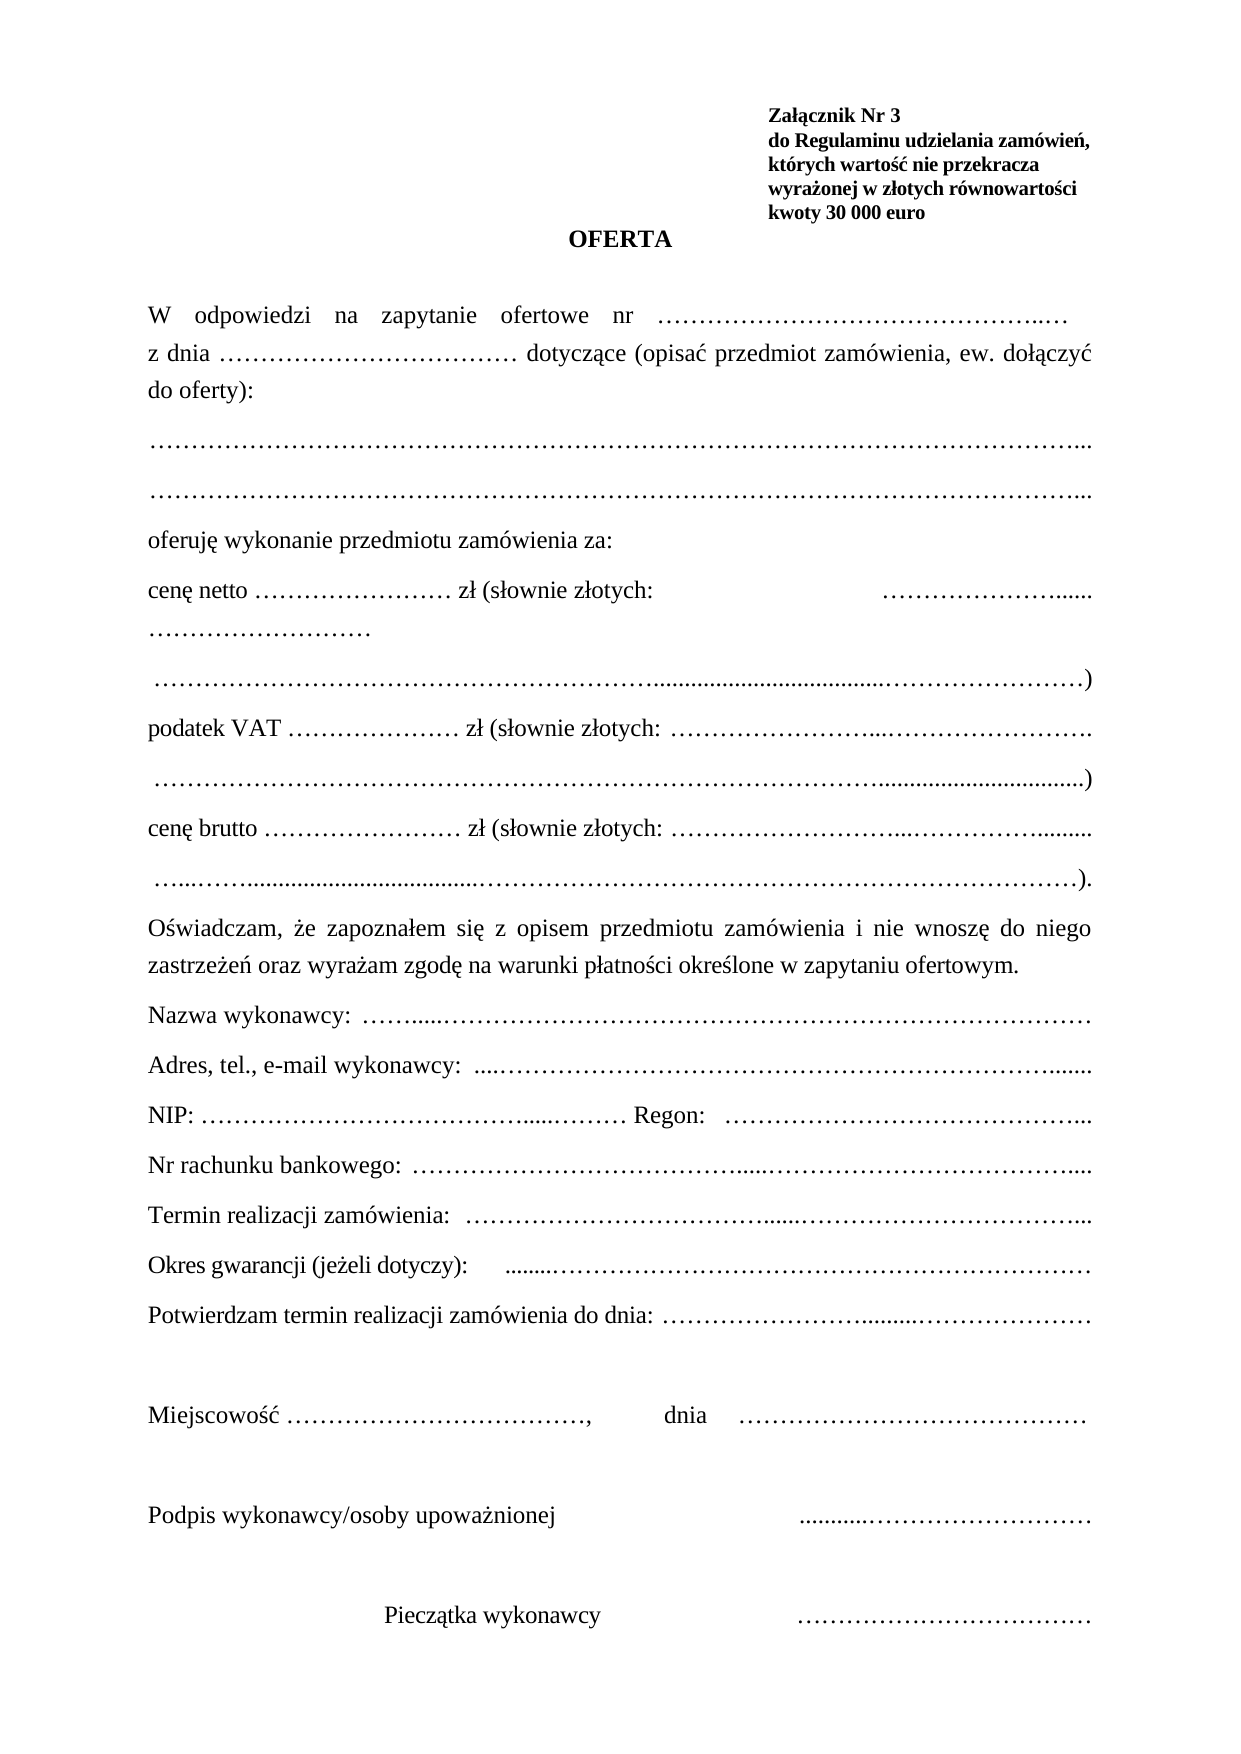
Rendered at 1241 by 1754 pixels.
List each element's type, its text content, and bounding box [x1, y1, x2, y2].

text cenę netto …………………… zł (słownie złotych: …………………......……………………… [148, 569, 1093, 644]
text Okres gwarancji (jeżeli dotyczy): ........………………………………………………………… [148, 1244, 1093, 1281]
text kwoty 30 000 euro [768, 200, 1093, 224]
text których wartość nie przekracza [148, 152, 1093, 176]
text OFERTA [148, 224, 1093, 252]
text Nr rachunku bankowego: ………………………………….....……………………………….... [148, 1144, 1093, 1181]
text Załącznik Nr 3 [768, 103, 1093, 127]
text NIP: ………………………………….....……… Regon: ……………………………………... [148, 1094, 1093, 1131]
text wyrażonej w złotych równowartości [148, 176, 1093, 200]
text …...…….....................................………………………………………………………………). [148, 856, 1093, 894]
text Termin realizacji zamówienia: ………………………………......……………………………... [148, 1194, 1093, 1231]
text Podpis wykonawcy/osoby upoważnionej ...........……………………… [148, 1494, 1093, 1531]
text Miejscowość ………………………………, dnia …………………………………… [148, 1394, 1093, 1431]
text Nazwa wykonawcy: …….....…………………………………………………………………… [148, 994, 1093, 1031]
text …………………………………………………….....................................……………………) [148, 656, 1093, 694]
text Pieczątka wykonawcy ……………………………… [148, 1594, 1093, 1631]
text Oświadczam, że zapoznałem się z opisem przedmiotu zamówienia i nie wnoszę do niego zastrzeżeń oraz wyrażam zgodę na warunki płatności określone w zapytaniu ofertowym. [148, 906, 1093, 981]
text …………………………………………………………………………….................................) [148, 756, 1093, 794]
text …………………………………………………………………………………………………... [148, 419, 1093, 456]
text oferuję wykonanie przedmiotu zamówienia za: [148, 519, 1093, 556]
text …………………………………………………………………………………………………... [148, 469, 1093, 506]
text podatek VAT ………………… zł (słownie złotych: ……………………...……………………. [148, 706, 1093, 744]
text W odpowiedzi na zapytanie ofertowe nr ………………………………………..… z dnia ……………………………… dotyczące (opisać przedmiot zamówienia, ew. dołączyć do oferty): [148, 294, 1093, 406]
text cenę brutto …………………… zł (słownie złotych: ………………………...……………......... [148, 806, 1093, 844]
text do Regulaminu udzielania zamówień, [148, 127, 1093, 152]
text Potwierdzam termin realizacji zamówienia do dnia: …………………….........………………… [148, 1294, 1093, 1331]
text Adres, tel., e-mail wykonawcy: ....…………………………………………………………....... [148, 1044, 1093, 1081]
